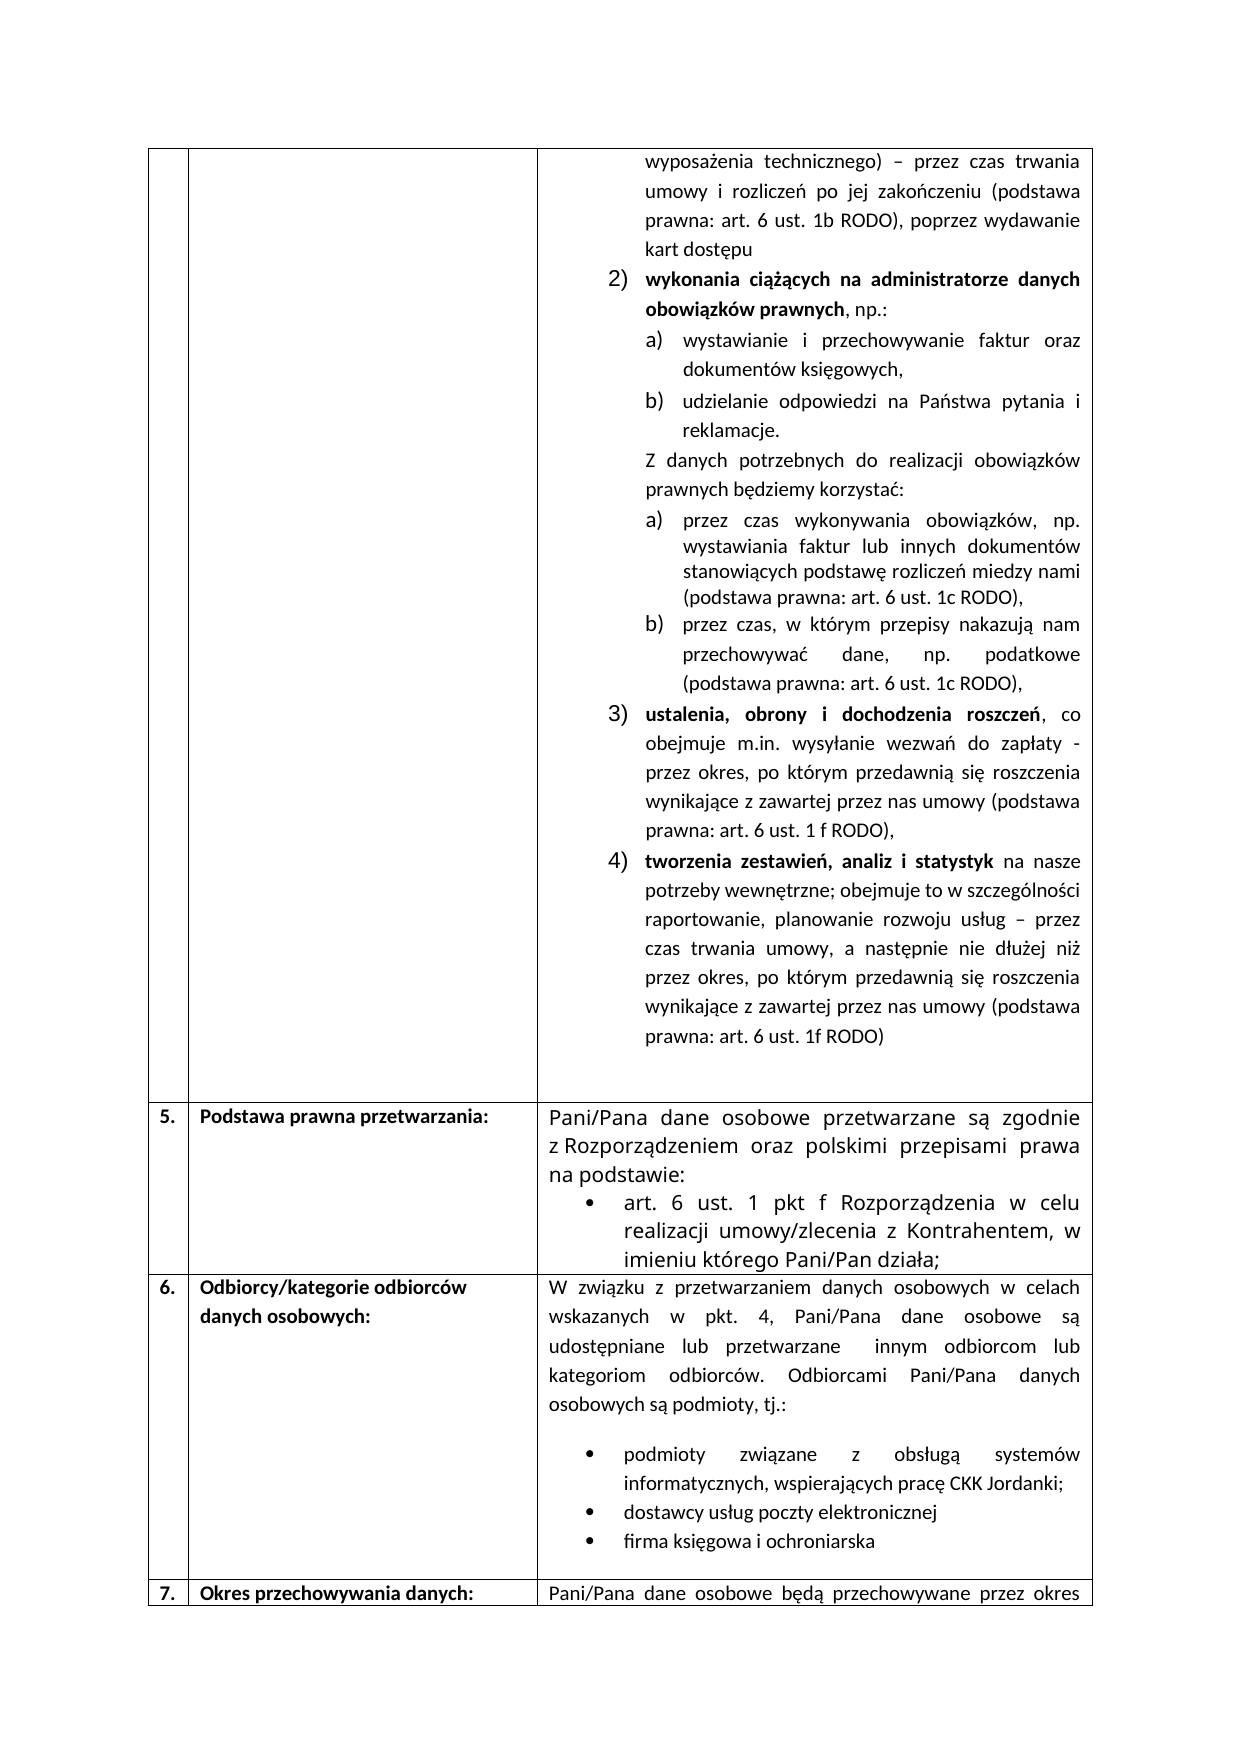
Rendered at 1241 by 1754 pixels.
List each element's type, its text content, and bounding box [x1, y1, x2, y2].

table_cell 4. [149, 149, 188, 1102]
table_cell W związku z przetwarzaniem danych osobowych w celach wskazanych w pkt. 4, Pani/Pana dane osobowe są udostępniane lub przetwarzane innym odbiorcom lub kategoriom odbiorców. Odbiorcami Pani/Pana danych osobowych są podmioty, tj.: podmioty związane z obsługą systemów informatycznych, wspierających pracę CKK Jordanki; dostawcy usług poczty elektronicznej firma księgowa i ochroniarska [538, 1275, 1092, 1579]
table_cell 7. [149, 1580, 188, 1605]
table_cell 5. [149, 1103, 188, 1273]
table_cell Podstawa prawna przetwarzania: [189, 1103, 537, 1273]
table_cell Pani/Pana dane osobowe przetwarzane są zgodnie z Rozporządzeniem oraz polskimi przepisami prawa na podstawie: art. 6 ust. 1 pkt f Rozporządzenia w celu realizacji umowy/zlecenia z Kontrahentem, w imieniu którego Pani/Pan działa; [538, 1103, 1092, 1273]
table_cell 6. [149, 1275, 188, 1579]
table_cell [189, 149, 537, 1102]
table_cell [189, 1580, 537, 1605]
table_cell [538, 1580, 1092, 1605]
table_cell Odbiorcy/kategorie odbiorców danych osobowych: [189, 1275, 537, 1579]
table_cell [538, 149, 1092, 1102]
